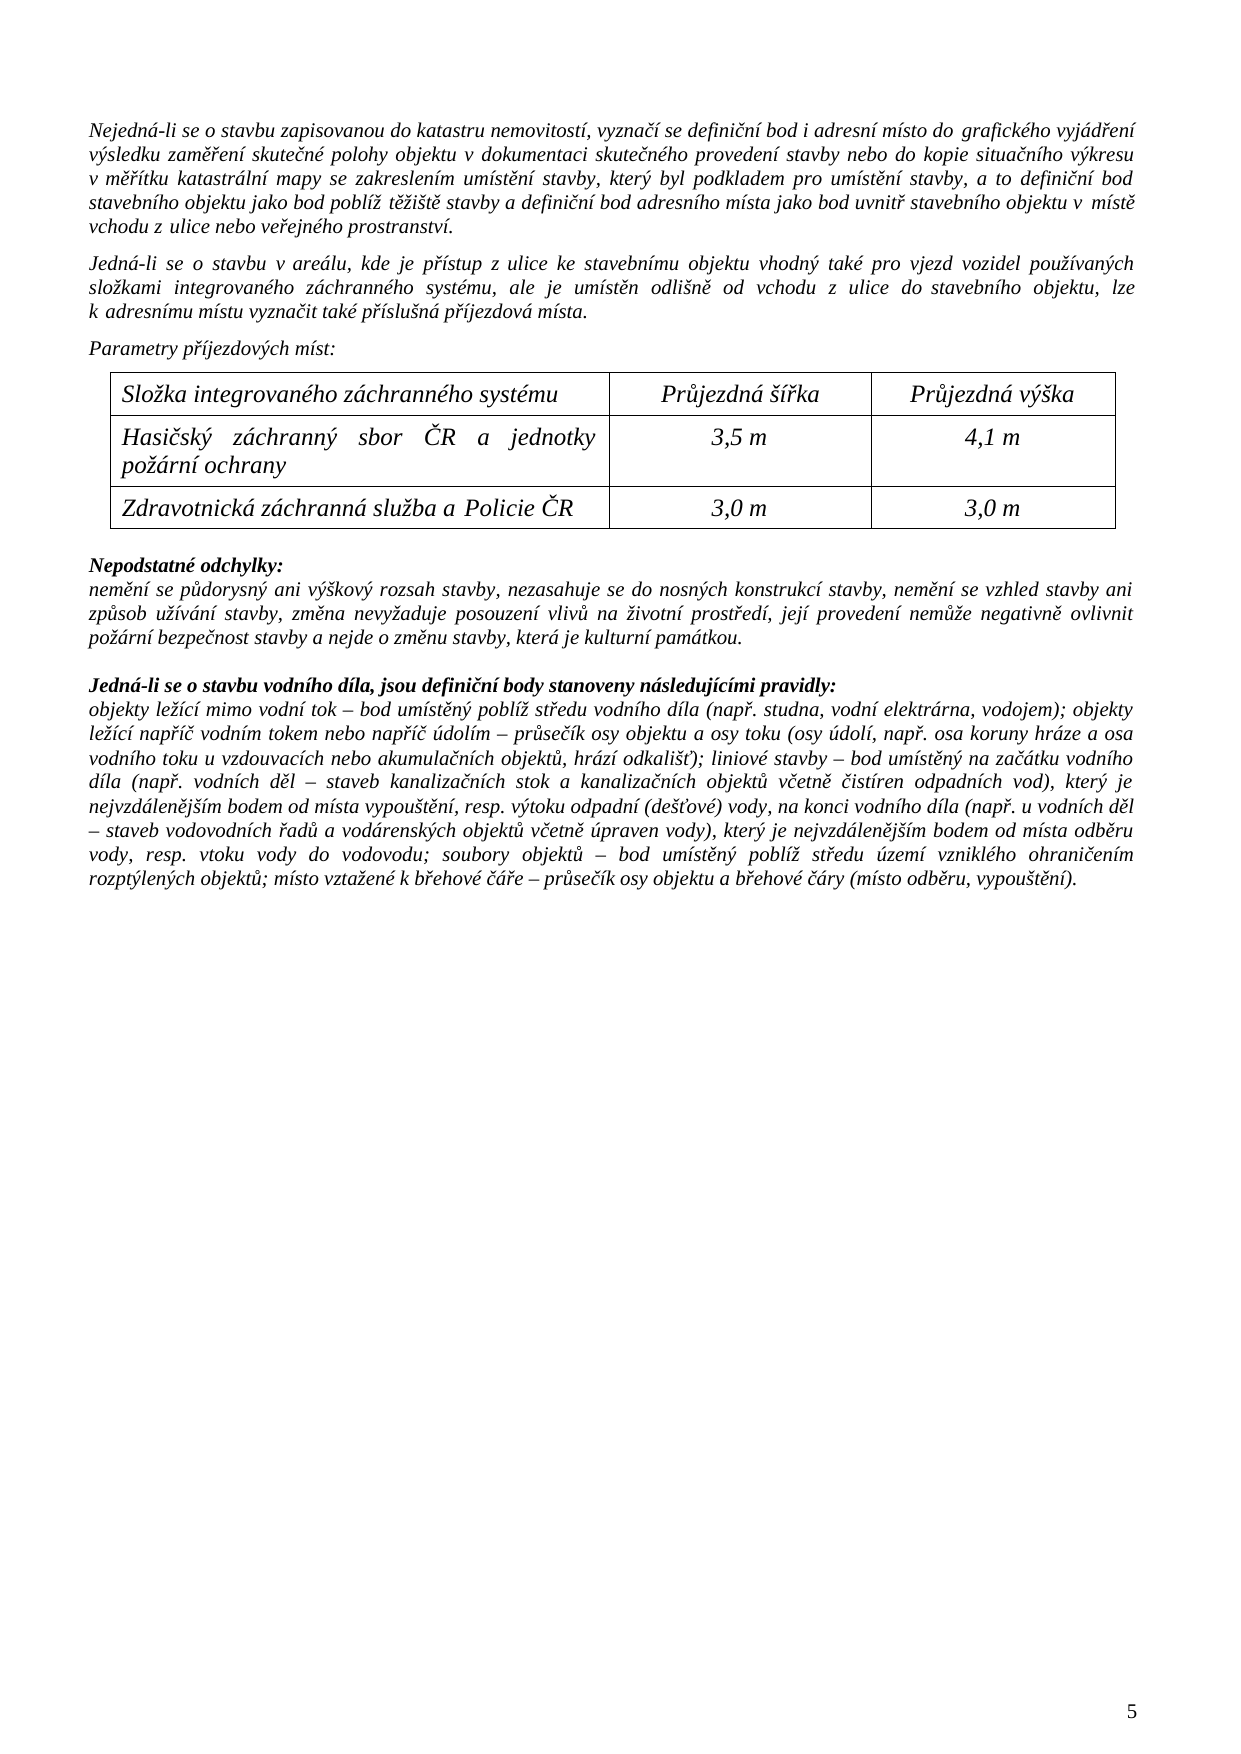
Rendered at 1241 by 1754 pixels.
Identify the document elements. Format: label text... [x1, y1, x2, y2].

text nemění se půdorysný ani výškový rozsah stavby, nezasahuje se do nosných konstrukcí stavby, nemění se vzhled stavby ani způsob užívání stavby, změna nevyžaduje posouzení vlivů na životní prostředí, její provedení nemůže negativně ovlivnit požární bezpečnost stavby a nejde o změnu stavby, která je kulturní památkou. [89, 577, 1137, 649]
table_cell Zdravotnická záchranná služba a Policie ČR [111, 487, 609, 528]
text objekty ležící mimo vodní tok – bod umístěný poblíž středu vodního díla (např. studna, vodní elektrárna, vodojem); objekty ležící napříč vodním tokem nebo napříč údolím – průsečík osy objektu a osy toku (osy údolí, např. osa koruny hráze a osa vodního toku u vzdouvacích nebo akumulačních objektů, hrází odkališť); liniové stavby – bod umístěný na začátku vodního díla (např. vodních děl – staveb kanalizačních stok a kanalizačních objektů včetně čistíren odpadních vod), který je nejvzdálenějším bodem od místa vypouštění, resp. výtoku odpadní (dešťové) vody, na konci vodního díla (např. u vodních děl – staveb vodovodních řadů a vodárenských objektů včetně úpraven vody), který je nejvzdálenějším bodem od místa odběru vody, resp. vtoku vody do vodovodu; soubory objektů – bod umístěný poblíž středu území vzniklého ohraničením rozptýlených objektů; místo vztažené k břehové čáře – průsečík osy objektu a břehové čáry (místo odběru, vypouštění). [89, 697, 1137, 890]
table_cell 3,5 m [610, 416, 871, 486]
table_cell Hasičský záchranný sbor ČR a jednotky požární ochrany [111, 416, 609, 486]
text Nepodstatné odchylky: [89, 553, 1137, 577]
text Nejedná-li se o stavbu zapisovanou do katastru nemovitostí, vyznačí se definiční bod i adresní místo do grafického vyjádření výsledku zaměření skutečné polohy objektu v dokumentaci skutečného provedení stavby nebo do kopie situačního výkresu v měřítku katastrální mapy se zakreslením umístění stavby, který byl podkladem pro umístění stavby, a to definiční bod stavebního objektu jako bod poblíž těžiště stavby a definiční bod adresního místa jako bod uvnitř stavebního objektu v místě vchodu z ulice nebo veřejného prostranství. [89, 118, 1137, 238]
text Jedná-li se o stavbu v areálu, kde je přístup z ulice ke stavebnímu objektu vhodný také pro vjezd vozidel používaných složkami integrovaného záchranného systému, ale je umístěn odlišně od vchodu z ulice do stavebního objektu, lze k adresnímu místu vyznačit také příslušná příjezdová místa. [89, 251, 1137, 323]
table_header Složka integrovaného záchranného systému [111, 373, 609, 414]
table_cell 3,0 m [872, 487, 1115, 528]
table_cell 4,1 m [872, 416, 1115, 486]
table_header Průjezdná šířka [610, 373, 871, 414]
text Parametry příjezdových míst: [89, 336, 1137, 360]
table_cell 3,0 m [610, 487, 871, 528]
table_header Průjezdná výška [872, 373, 1115, 414]
text Jedná-li se o stavbu vodního díla, jsou definiční body stanoveny následujícími pravidly: [89, 673, 1137, 697]
